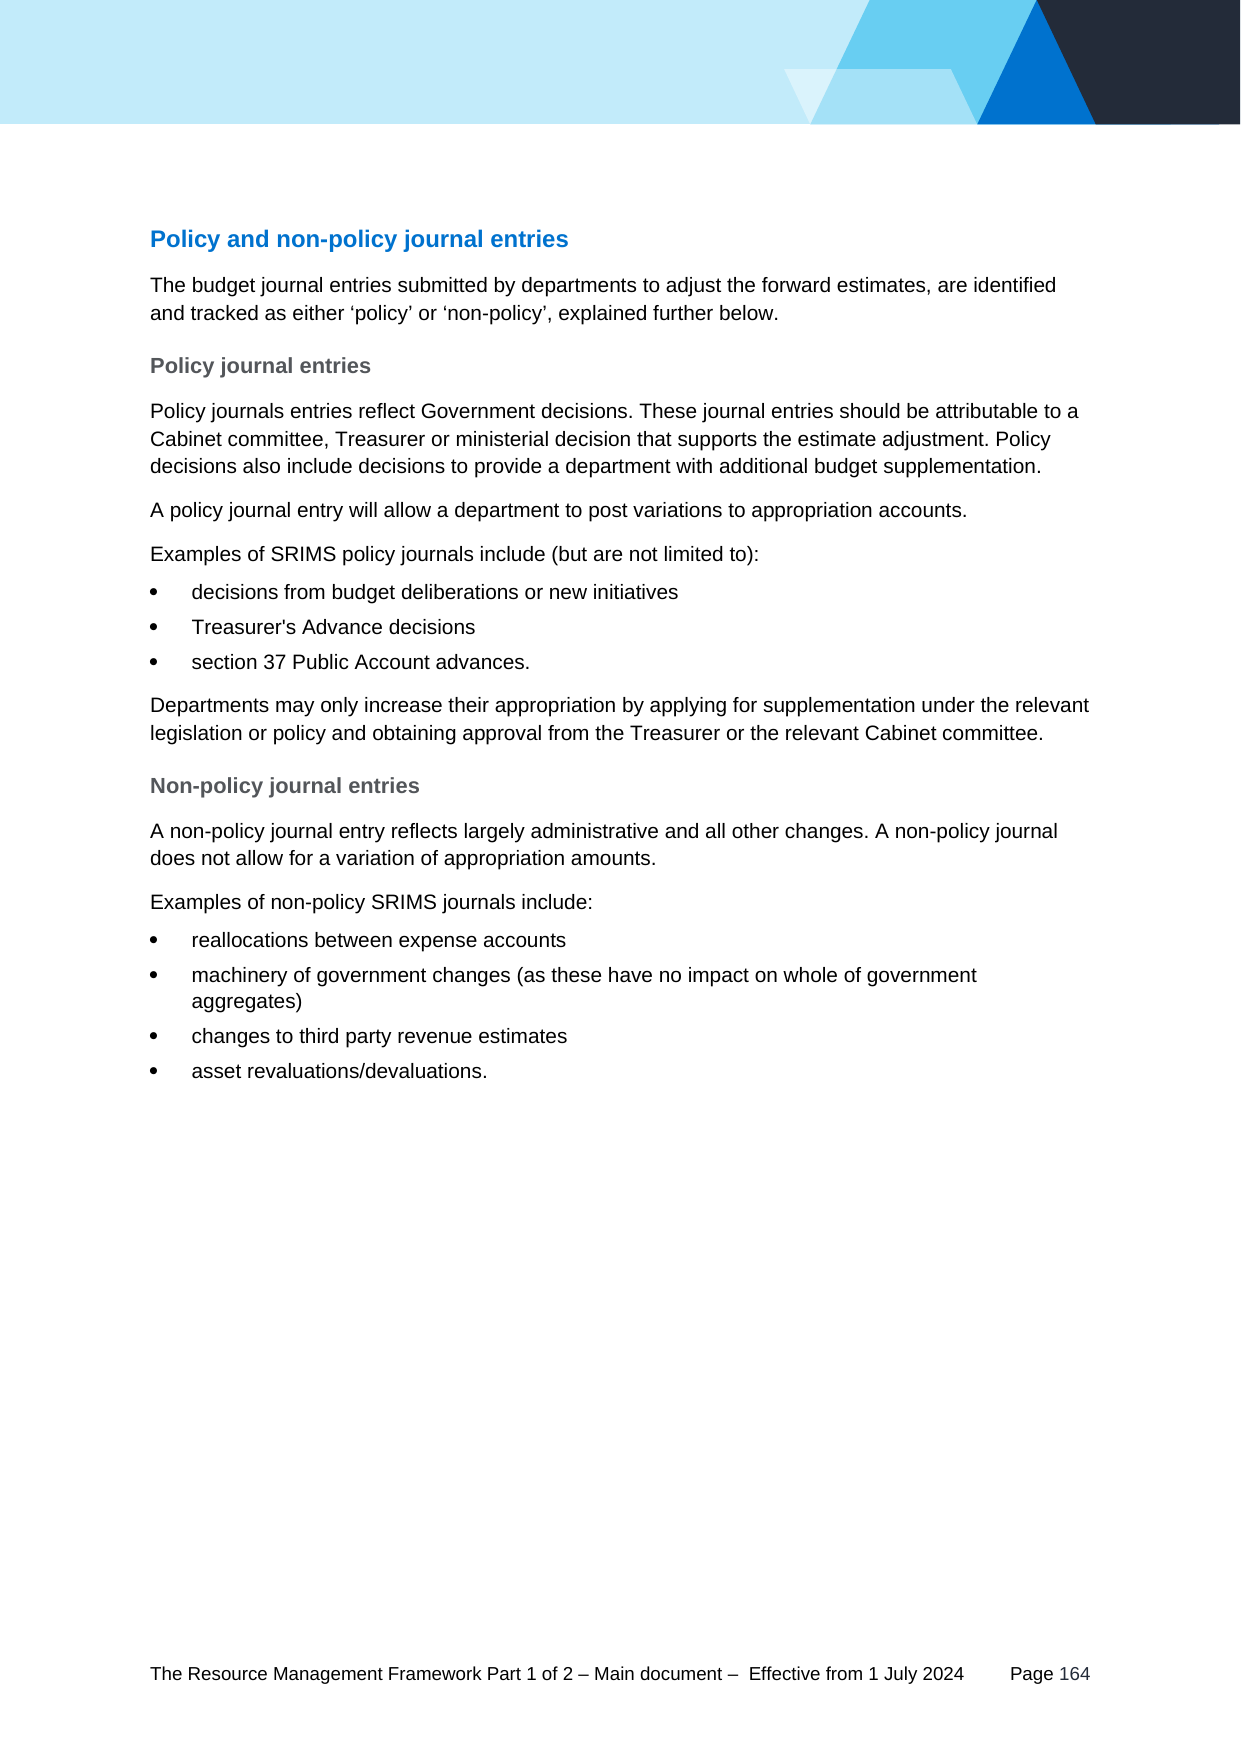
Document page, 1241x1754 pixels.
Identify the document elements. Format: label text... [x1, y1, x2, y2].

list decisions from budget deliberations or new initiatives [150, 580, 1090, 604]
text A non-policy journal entry reflects largely administrative and all other changes. A non-policy journal does not allow for a variation of appropriation amounts. [150, 818, 1090, 870]
list Treasurer's Advance decisions [150, 615, 1090, 639]
text Policy journals entries reflect Government decisions. These journal entries should be attributable to a Cabinet committee, Treasurer or ministerial decision that supports the estimate adjustment. Policy decisions also include decisions to provide a department with additional budget supplementation. [150, 399, 1090, 478]
list reallocations between expense accounts [150, 928, 1090, 952]
subtitle Policy journal entries [150, 353, 1090, 378]
text Examples of non-policy SRIMS journals include: [150, 890, 1090, 914]
list asset revaluations/devaluations. [150, 1059, 1090, 1083]
text Departments may only increase their appropriation by applying for supplementation under the relevant legislation or policy and obtaining approval from the Treasurer or the relevant Cabinet committee. [150, 693, 1090, 744]
subtitle Policy and non-policy journal entries [150, 225, 1090, 253]
list section 37 Public Account advances. [150, 650, 1090, 674]
text The budget journal entries submitted by departments to adjust the forward estimates, are identified and tracked as either ‘policy’ or ‘non-policy’, explained further below. [150, 273, 1090, 325]
list machinery of government changes (as these have no impact on whole of government aggregates) [150, 963, 1090, 1013]
text A policy journal entry will allow a department to post variations to appropriation accounts. [150, 498, 1090, 522]
subtitle Non-policy journal entries [150, 773, 1090, 798]
text Examples of SRIMS policy journals include (but are not limited to): [150, 542, 1090, 566]
list changes to third party revenue estimates [150, 1024, 1090, 1048]
